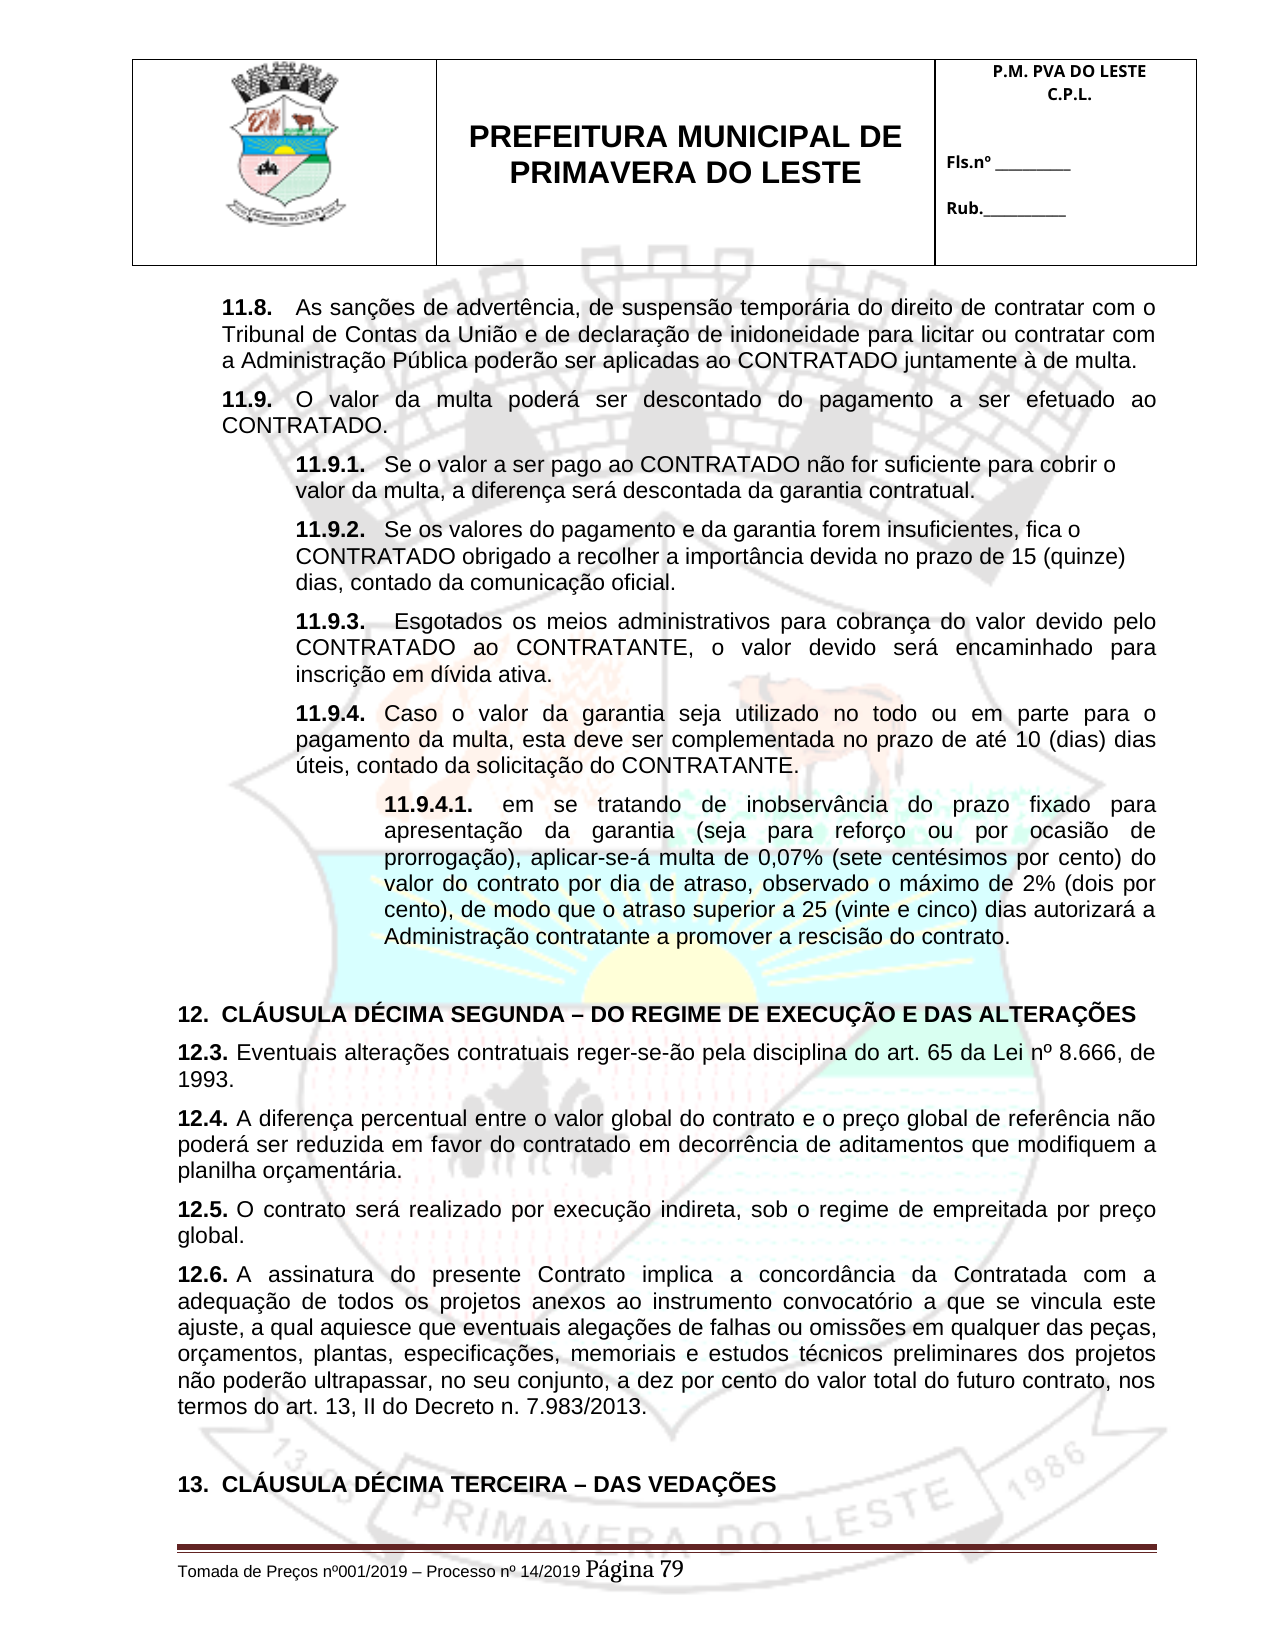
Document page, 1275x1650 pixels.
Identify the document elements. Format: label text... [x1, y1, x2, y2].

list CLÁUSULA DÉCIMA SEGUNDA – DO REGIME DE EXECUÇÃO E DAS ALTERAÇÕES [177, 1001, 1157, 1027]
text 11.9.4.1. em se tratando de inobservância do prazo fixado para apresentação da garantia (seja para reforço ou por ocasião de prorrogação), aplicar-se-á multa de 0,07% (sete centésimos por cento) do valor do contrato por dia de atraso, observado o máximo de 2% (dois por cento), de modo que o atraso superior a 25 (vinte e cinco) dias autorizará a Administração contratante a promover a rescisão do contrato. [384, 791, 1157, 949]
text 11.9.4. Caso o valor da garantia seja utilizado no todo ou em parte para o pagamento da multa, esta deve ser complementada no prazo de até 10 (dias) dias úteis, contado da solicitação do CONTRATANTE. [295, 699, 1157, 778]
list O contrato será realizado por execução indireta, sob o regime de empreitada por preço global. [177, 1196, 1157, 1249]
picture [219, 60, 350, 227]
text 11.9.1. Se o valor a ser pago ao CONTRATADO não for suficiente para cobrir o valor da multa, a diferença será descontada da garantia contratual. [295, 451, 1157, 504]
list A diferença percentual entre o valor global do contrato e o preço global de referência não poderá ser reduzida em favor do contratado em decorrência de aditamentos que modifiquem a planilha orçamentária. [177, 1104, 1157, 1184]
list CLÁUSULA DÉCIMA TERCEIRA – DAS VEDAÇÕES [177, 1471, 1157, 1497]
text 11.9. O valor da multa poderá ser descontado do pagamento a ser efetuado ao CONTRATADO. [222, 386, 1157, 439]
list Eventuais alterações contratuais reger-se-ão pela disciplina do art. 65 da Lei nº 8.666, de 1993. [177, 1039, 1157, 1092]
text 11.8. As sanções de advertência, de suspensão temporária do direito de contratar com o Tribunal de Contas da União e de declaração de inidoneidade para licitar ou contratar com a Administração Pública poderão ser aplicadas ao CONTRATADO juntamente à de multa. [222, 294, 1157, 373]
text 11.9.2. Se os valores do pagamento e da garantia forem insuficientes, fica o CONTRATADO obrigado a recolher a importância devida no prazo de 15 (quinze) dias, contado da comunicação oficial. [295, 516, 1157, 595]
list A assinatura do presente Contrato implica a concordância da Contratada com a adequação de todos os projetos anexos ao instrumento convocatório a que se vincula este ajuste, a qual aquiesce que eventuais alegações de falhas ou omissões em qualquer das peças, orçamentos, plantas, especificações, memoriais e estudos técnicos preliminares dos projetos não poderão ultrapassar, no seu conjunto, a dez por cento do valor total do futuro contrato, nos termos do art. 13, II do Decreto n. 7.983/2013. [177, 1261, 1157, 1419]
text 11.9.3. Esgotados os meios administrativos para cobrança do valor devido pelo CONTRATADO ao CONTRATANTE, o valor devido será encaminhado para inscrição em dívida ativa. [295, 608, 1157, 687]
